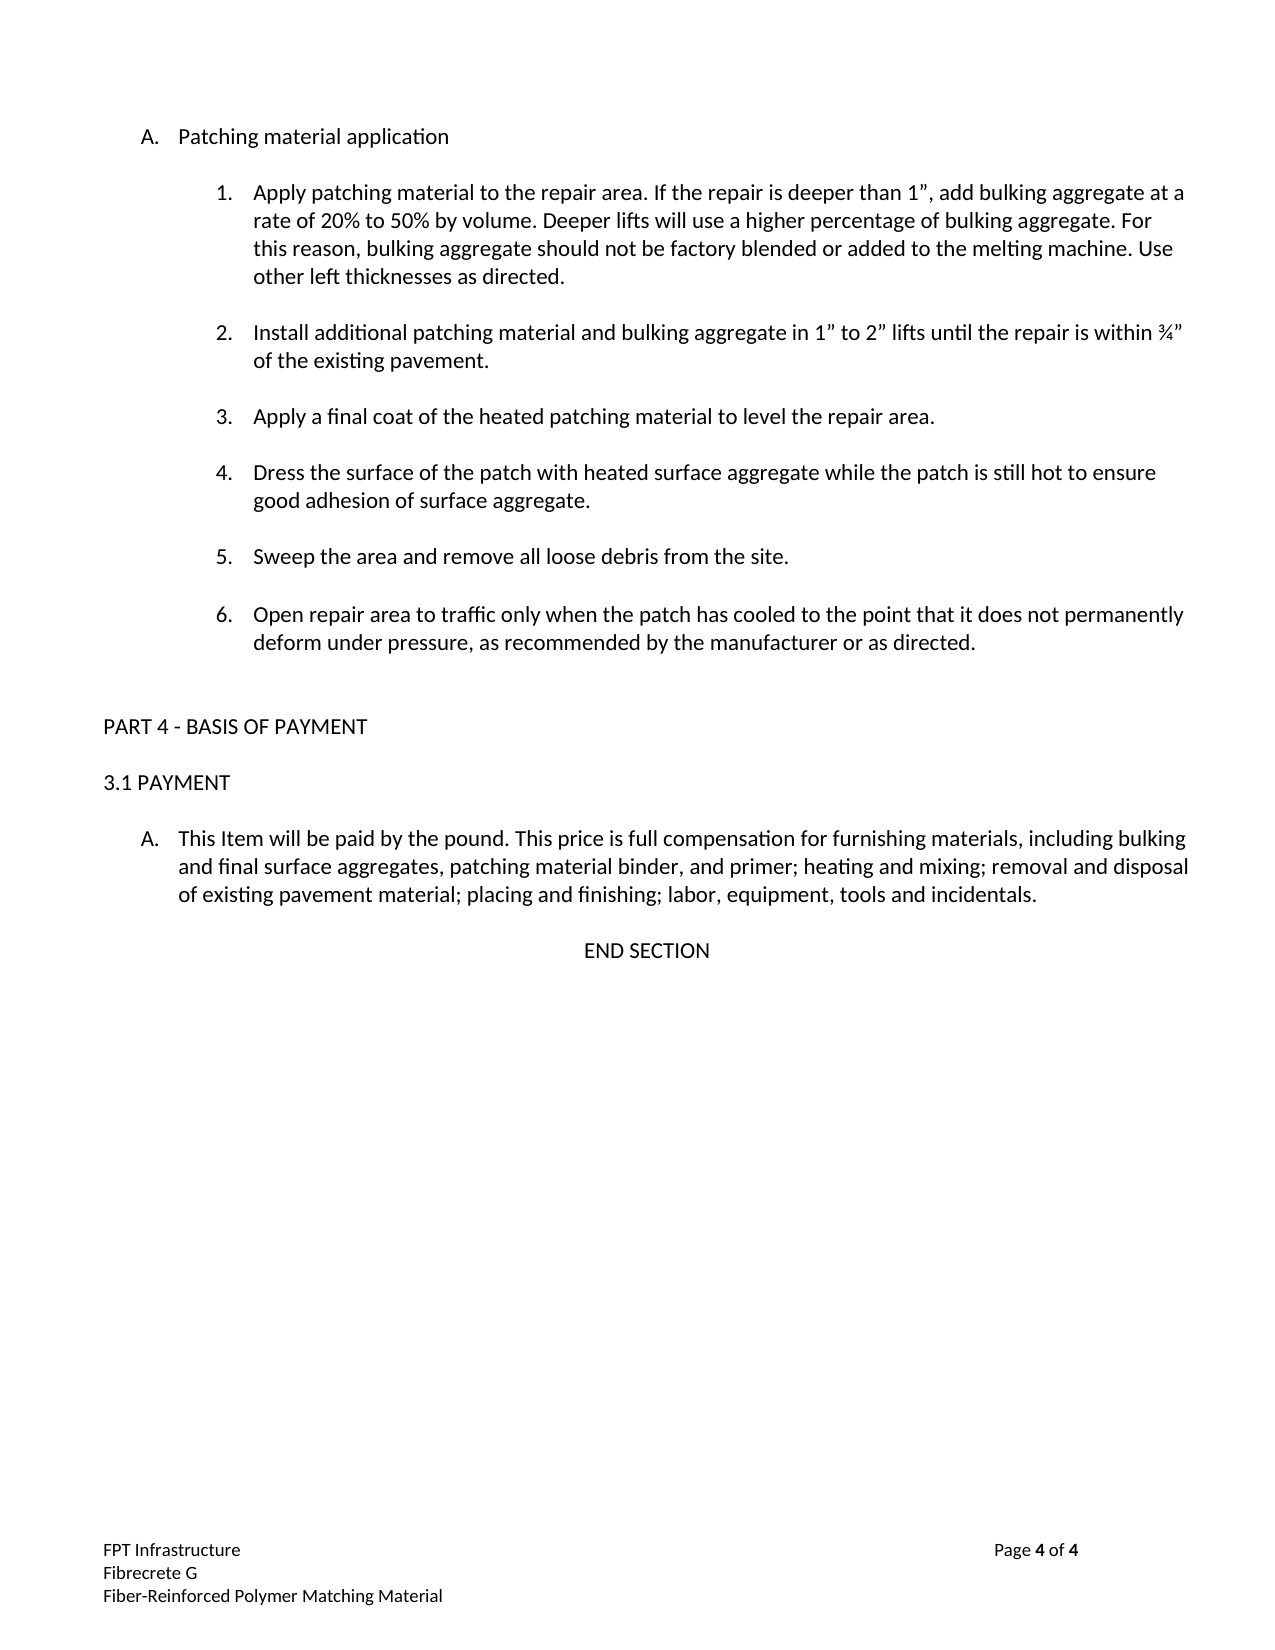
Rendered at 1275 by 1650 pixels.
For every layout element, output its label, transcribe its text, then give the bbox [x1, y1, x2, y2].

list Install additional patching material and bulking aggregate in 1” to 2” lifts until the repair is within ¾” of the existing pavement. [216, 318, 1191, 374]
list Patching material application [141, 122, 1191, 150]
list Apply a final coat of the heated patching material to level the repair area. [216, 402, 1191, 430]
text END SECTION [103, 937, 1191, 964]
text PART 4 - BASIS OF PAYMENT [103, 712, 1191, 740]
list This Item will be paid by the pound. This price is full compensation for furnishing materials, including bulking and final surface aggregates, patching material binder, and primer; heating and mixing; removal and disposal of existing pavement material; placing and finishing; labor, equipment, tools and incidentals. [141, 824, 1191, 908]
list Apply patching material to the repair area. If the repair is deeper than 1”, add bulking aggregate at a rate of 20% to 50% by volume. Deeper lifts will use a higher percentage of bulking aggregate. For this reason, bulking aggregate should not be factory blended or added to the melting machine. Use other left thicknesses as directed. [216, 178, 1191, 290]
text 3.1 PAYMENT [103, 768, 1191, 796]
list Sweep the area and remove all loose debris from the site. [216, 542, 1191, 570]
list Dress the surface of the patch with heated surface aggregate while the patch is still hot to ensure good adhesion of surface aggregate. [216, 458, 1191, 514]
list Open repair area to traffic only when the patch has cooled to the point that it does not permanently deform under pressure, as recommended by the manufacturer or as directed. [216, 600, 1191, 656]
